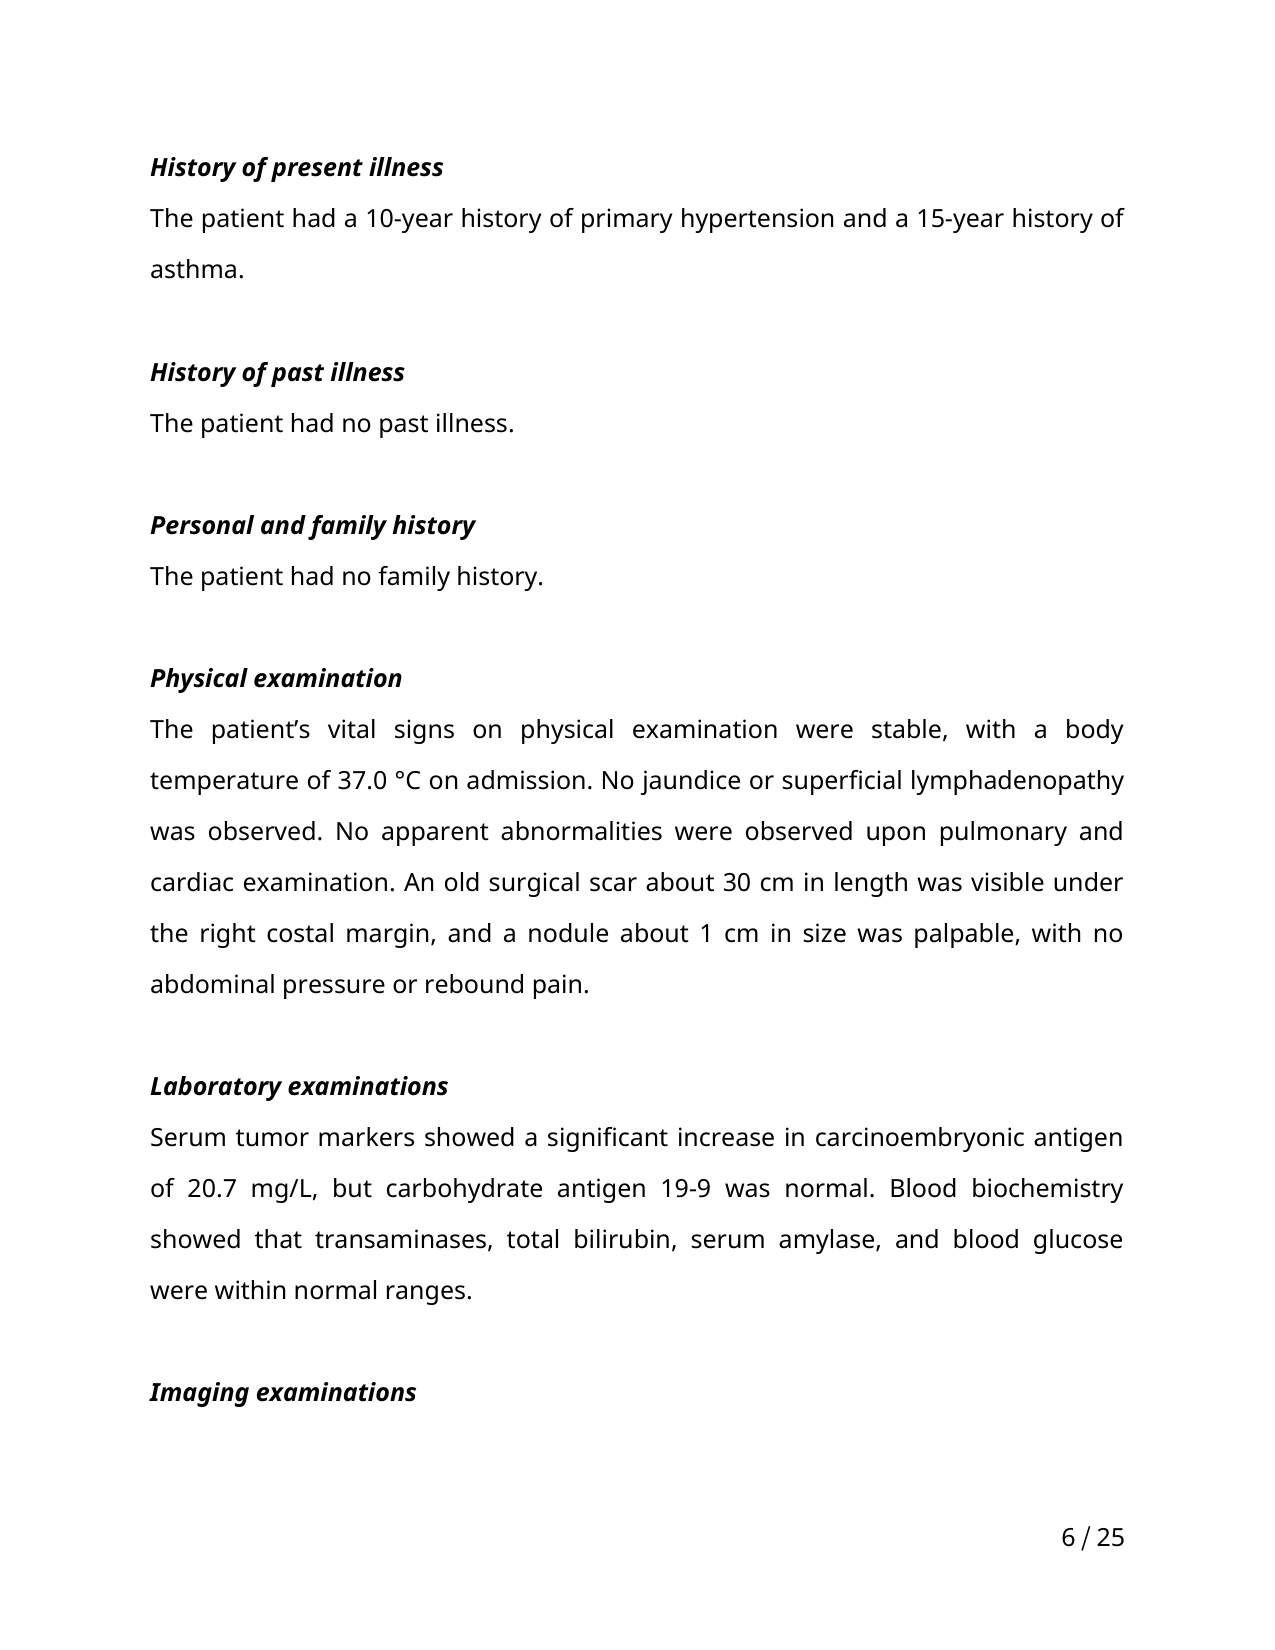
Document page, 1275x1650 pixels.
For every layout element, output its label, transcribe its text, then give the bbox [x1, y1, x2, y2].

text The patient had no family history. [150, 558, 1125, 592]
text History of past illness [150, 354, 1125, 388]
text Personal and family history [150, 507, 1125, 541]
text History of present illness [150, 150, 1125, 184]
text Laboratory examinations [150, 1069, 1125, 1103]
text The patient had a 10-year history of primary hypertension and a 15-year history of asthma. [150, 201, 1125, 286]
text Imaging examinations [150, 1375, 1125, 1409]
text Serum tumor markers showed a significant increase in carcinoembryonic antigen of 20.7 mg/L, but carbohydrate antigen 19-9 was normal. Blood biochemistry showed that transaminases, total bilirubin, serum amylase, and blood glucose were within normal ranges. [150, 1120, 1125, 1307]
text The patient’s vital signs on physical examination were stable, with a body temperature of 37.0 °C on admission. No jaundice or superficial lymphadenopathy was observed. No apparent abnormalities were observed upon pulmonary and cardiac examination. An old surgical scar about 30 cm in length was visible under the right costal margin, and a nodule about 1 cm in size was palpable, with no abdominal pressure or rebound pain. [150, 711, 1125, 1001]
text Physical examination [150, 660, 1125, 694]
text The patient had no past illness. [150, 405, 1125, 439]
